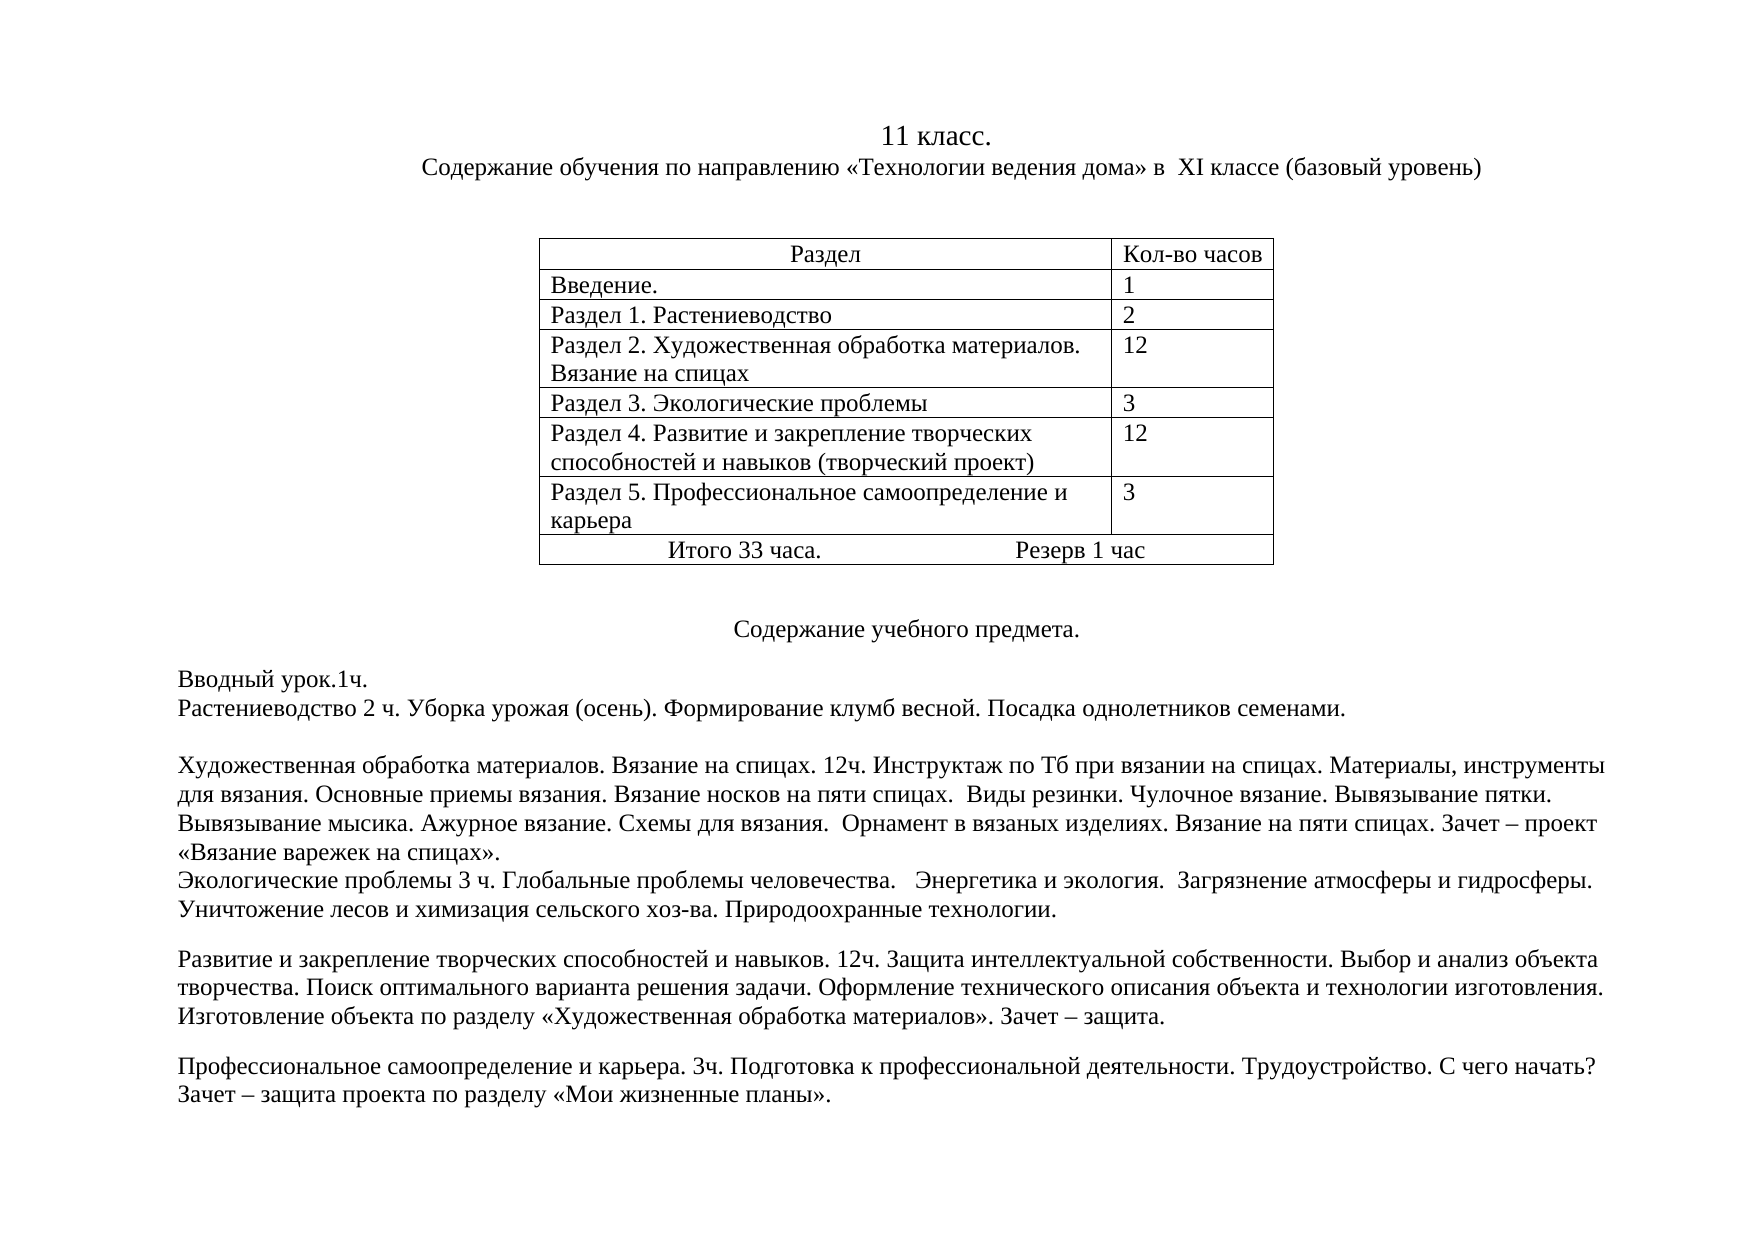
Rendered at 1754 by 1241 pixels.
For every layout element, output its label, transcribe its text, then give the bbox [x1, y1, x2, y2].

table_cell 12 [1112, 418, 1273, 476]
text Вводный урок.1ч. [177, 664, 1636, 693]
table_cell Раздел 4. Развитие и закрепление творческих способностей и навыков (творческий проект) [540, 418, 1111, 476]
table_cell 2 [1112, 300, 1273, 329]
table_cell Введение. [540, 270, 1111, 299]
text 11 класс. [236, 118, 1636, 152]
text Содержание обучения по направлению «Технологии ведения дома» в XI классе (базовый уровень) [268, 152, 1636, 180]
text Развитие и закрепление творческих способностей и навыков. 12ч. Защита интеллектуальной собственности. Выбор и анализ объекта творчества. Поиск оптимального варианта решения задачи. Оформление технического описания объекта и технологии изготовления. Изготовление объекта по разделу «Художественная обработка материалов». Зачет – защита. [177, 944, 1636, 1030]
table_header Раздел [540, 239, 1111, 269]
table_cell Раздел 1. Растениеводство [540, 300, 1111, 329]
table_cell 1 [1112, 270, 1273, 299]
table_header Кол-во часов [1112, 239, 1273, 269]
table_cell Раздел 2. Художественная обработка материалов. Вязание на спицах [540, 330, 1111, 387]
table_cell 3 [1112, 477, 1273, 534]
text Растениеводство 2 ч. Уборка урожая (осень). Формирование клумб весной. Посадка однолетников семенами. [177, 693, 1636, 722]
table_cell 3 [1112, 388, 1273, 417]
text Экологические проблемы 3 ч. Глобальные проблемы человечества. Энергетика и экология. Загрязнение атмосферы и гидросферы. Уничтожение лесов и химизация сельского хоз-ва. Природоохранные технологии. [177, 865, 1636, 923]
table_cell Итого 33 часа. Резерв 1 час [540, 535, 1273, 564]
text Профессиональное самоопределение и карьера. 3ч. Подготовка к профессиональной деятельности. Трудоустройство. С чего начать? Зачет – защита проекта по разделу «Мои жизненные планы». [177, 1051, 1636, 1108]
text Содержание учебного предмета. [177, 614, 1636, 643]
table_cell Раздел 3. Экологические проблемы [540, 388, 1111, 417]
text Художественная обработка материалов. Вязание на спицах. 12ч. Инструктаж по Тб при вязании на спицах. Материалы, инструменты для вязания. Основные приемы вязания. Вязание носков на пяти спицах. Виды резинки. Чулочное вязание. Вывязывание пятки. Вывязывание мысика. Ажурное вязание. Схемы для вязания. Орнамент в вязаных изделиях. Вязание на пяти спицах. Зачет – проект «Вязание варежек на спицах». [177, 750, 1636, 865]
table_cell 12 [1112, 330, 1273, 387]
table_cell Раздел 5. Профессиональное самоопределение и карьера [540, 477, 1111, 534]
